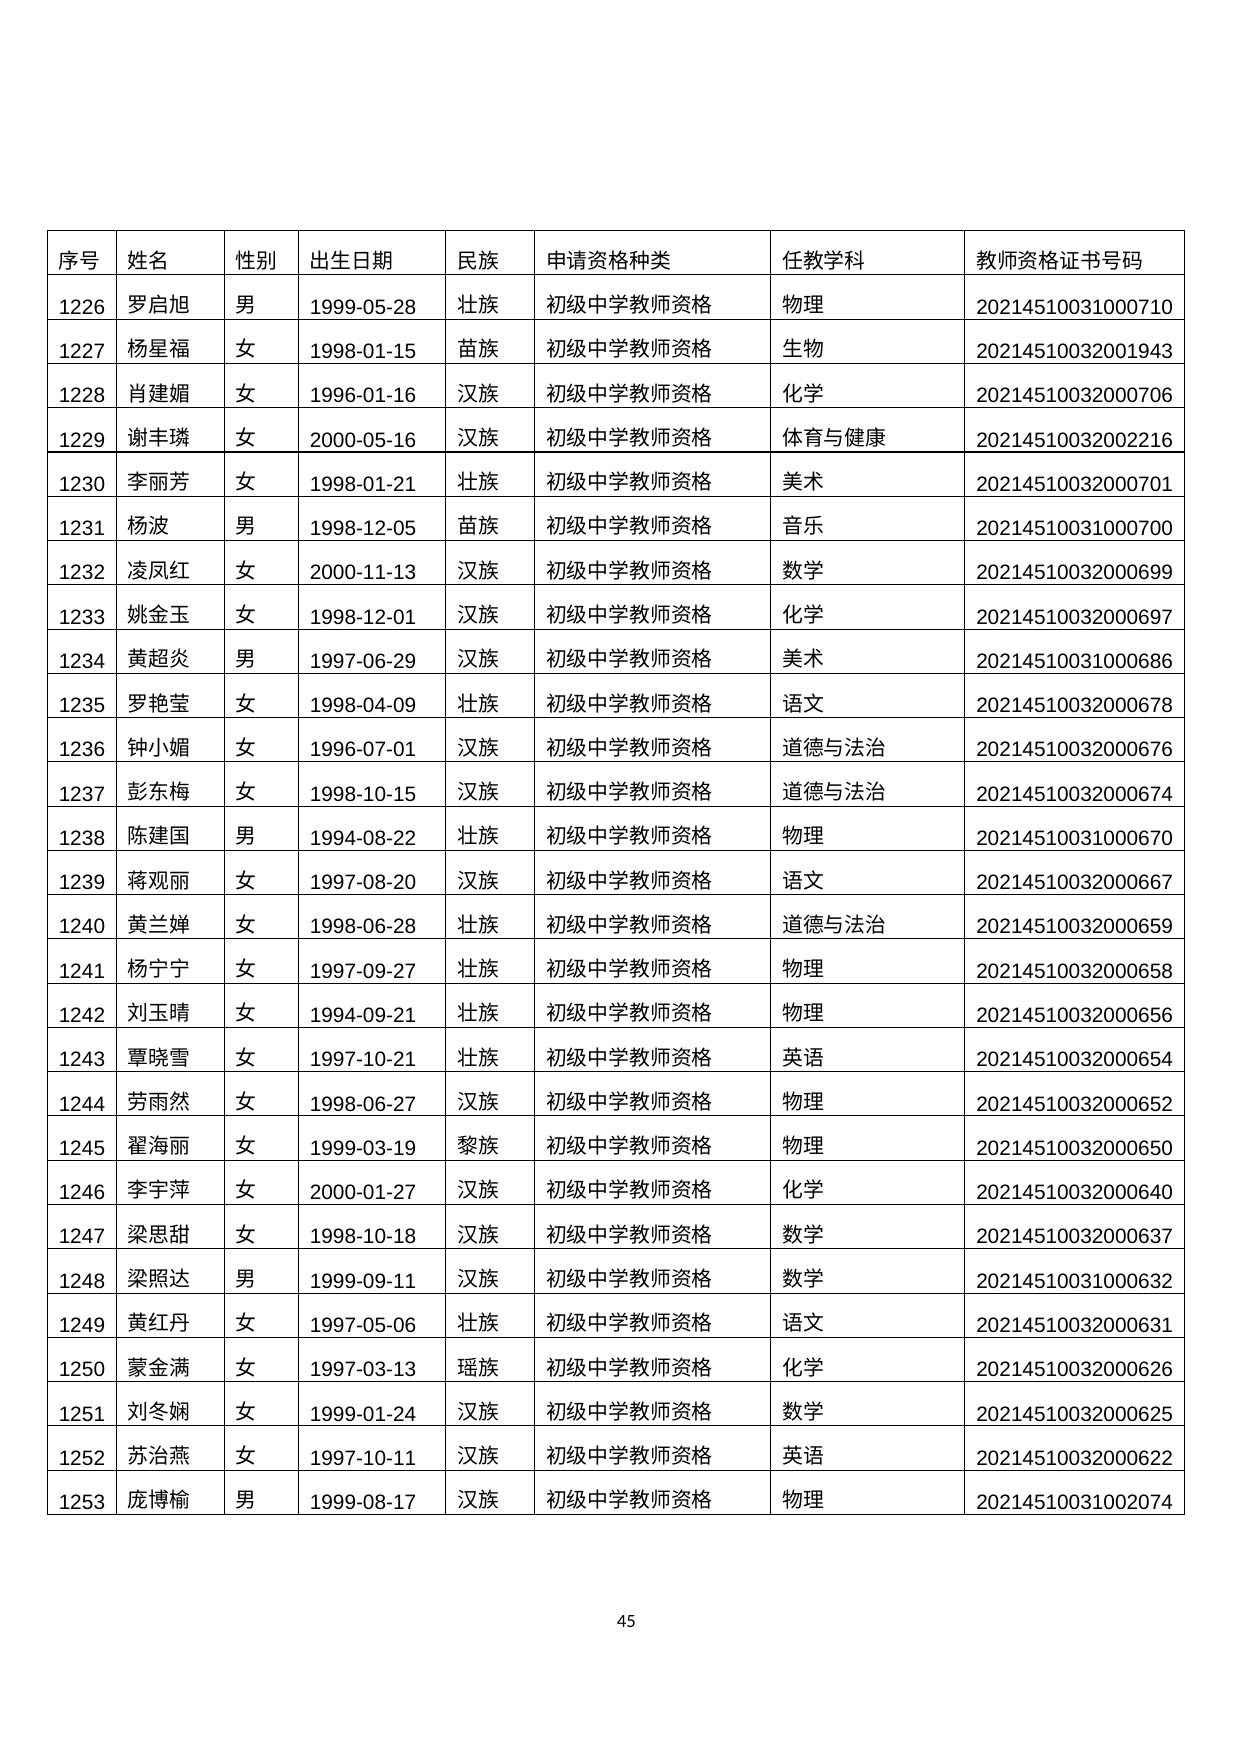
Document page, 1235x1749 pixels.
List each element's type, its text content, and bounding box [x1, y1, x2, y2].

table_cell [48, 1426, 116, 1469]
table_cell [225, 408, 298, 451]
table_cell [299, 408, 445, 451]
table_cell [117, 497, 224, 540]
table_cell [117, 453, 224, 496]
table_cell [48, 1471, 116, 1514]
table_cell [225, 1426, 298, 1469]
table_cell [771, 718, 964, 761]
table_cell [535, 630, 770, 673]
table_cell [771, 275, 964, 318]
table_header 教师资格证书号码 [965, 231, 1184, 274]
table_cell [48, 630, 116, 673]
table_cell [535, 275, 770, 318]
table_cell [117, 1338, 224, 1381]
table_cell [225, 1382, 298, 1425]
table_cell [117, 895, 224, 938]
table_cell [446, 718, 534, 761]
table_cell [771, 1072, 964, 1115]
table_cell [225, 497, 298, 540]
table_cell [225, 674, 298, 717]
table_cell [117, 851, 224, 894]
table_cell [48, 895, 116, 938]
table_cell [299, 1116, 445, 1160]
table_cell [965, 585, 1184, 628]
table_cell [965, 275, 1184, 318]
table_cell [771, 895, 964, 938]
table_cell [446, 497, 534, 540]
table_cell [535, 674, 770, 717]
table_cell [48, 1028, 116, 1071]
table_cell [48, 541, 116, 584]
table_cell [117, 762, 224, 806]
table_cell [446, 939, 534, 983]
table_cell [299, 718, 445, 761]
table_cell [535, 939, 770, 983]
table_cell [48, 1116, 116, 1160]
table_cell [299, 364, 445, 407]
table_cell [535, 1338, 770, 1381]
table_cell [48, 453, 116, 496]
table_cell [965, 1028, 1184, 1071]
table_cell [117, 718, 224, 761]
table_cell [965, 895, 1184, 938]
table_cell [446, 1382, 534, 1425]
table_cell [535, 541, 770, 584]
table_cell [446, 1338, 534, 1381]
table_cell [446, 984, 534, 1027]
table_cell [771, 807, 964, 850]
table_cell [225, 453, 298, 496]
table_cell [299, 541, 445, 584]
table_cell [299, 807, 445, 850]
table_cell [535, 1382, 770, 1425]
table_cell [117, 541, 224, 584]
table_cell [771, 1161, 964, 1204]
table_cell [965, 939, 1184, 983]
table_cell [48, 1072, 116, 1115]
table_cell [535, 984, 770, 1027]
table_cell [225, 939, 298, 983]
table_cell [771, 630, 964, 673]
table_header 申请资格种类 [535, 231, 770, 274]
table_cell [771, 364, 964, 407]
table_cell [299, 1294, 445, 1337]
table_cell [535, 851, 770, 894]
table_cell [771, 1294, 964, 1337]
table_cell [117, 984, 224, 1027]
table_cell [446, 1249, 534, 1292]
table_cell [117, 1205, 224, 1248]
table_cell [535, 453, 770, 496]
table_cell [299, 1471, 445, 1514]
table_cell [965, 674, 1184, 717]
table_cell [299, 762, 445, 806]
table_header 民族 [446, 231, 534, 274]
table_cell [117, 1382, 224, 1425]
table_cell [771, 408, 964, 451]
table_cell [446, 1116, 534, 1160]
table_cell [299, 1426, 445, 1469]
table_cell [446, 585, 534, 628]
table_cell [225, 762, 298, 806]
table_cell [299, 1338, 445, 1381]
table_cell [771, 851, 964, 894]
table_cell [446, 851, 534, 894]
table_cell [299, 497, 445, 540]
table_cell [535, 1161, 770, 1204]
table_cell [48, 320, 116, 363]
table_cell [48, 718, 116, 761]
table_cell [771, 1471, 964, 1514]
table_header 出生日期 [299, 231, 445, 274]
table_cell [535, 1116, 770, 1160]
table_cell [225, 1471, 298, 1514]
table_header 姓名 [117, 231, 224, 274]
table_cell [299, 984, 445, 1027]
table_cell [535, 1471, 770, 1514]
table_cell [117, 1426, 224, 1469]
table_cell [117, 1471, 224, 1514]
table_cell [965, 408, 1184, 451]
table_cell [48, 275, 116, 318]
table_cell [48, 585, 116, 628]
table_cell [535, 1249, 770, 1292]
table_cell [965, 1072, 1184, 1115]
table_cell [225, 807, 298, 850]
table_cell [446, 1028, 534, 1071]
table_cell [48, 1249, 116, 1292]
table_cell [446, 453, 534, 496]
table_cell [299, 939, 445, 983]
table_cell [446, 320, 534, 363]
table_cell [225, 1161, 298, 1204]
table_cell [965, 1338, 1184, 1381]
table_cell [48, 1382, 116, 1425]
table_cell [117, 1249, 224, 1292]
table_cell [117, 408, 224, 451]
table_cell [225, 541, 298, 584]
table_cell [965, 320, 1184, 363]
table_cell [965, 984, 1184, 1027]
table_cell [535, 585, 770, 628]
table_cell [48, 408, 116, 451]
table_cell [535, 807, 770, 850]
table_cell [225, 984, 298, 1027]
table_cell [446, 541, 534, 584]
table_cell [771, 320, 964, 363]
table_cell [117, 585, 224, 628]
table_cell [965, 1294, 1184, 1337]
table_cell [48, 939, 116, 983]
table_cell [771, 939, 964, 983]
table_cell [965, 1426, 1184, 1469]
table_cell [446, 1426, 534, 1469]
table_header 序号 [48, 231, 116, 274]
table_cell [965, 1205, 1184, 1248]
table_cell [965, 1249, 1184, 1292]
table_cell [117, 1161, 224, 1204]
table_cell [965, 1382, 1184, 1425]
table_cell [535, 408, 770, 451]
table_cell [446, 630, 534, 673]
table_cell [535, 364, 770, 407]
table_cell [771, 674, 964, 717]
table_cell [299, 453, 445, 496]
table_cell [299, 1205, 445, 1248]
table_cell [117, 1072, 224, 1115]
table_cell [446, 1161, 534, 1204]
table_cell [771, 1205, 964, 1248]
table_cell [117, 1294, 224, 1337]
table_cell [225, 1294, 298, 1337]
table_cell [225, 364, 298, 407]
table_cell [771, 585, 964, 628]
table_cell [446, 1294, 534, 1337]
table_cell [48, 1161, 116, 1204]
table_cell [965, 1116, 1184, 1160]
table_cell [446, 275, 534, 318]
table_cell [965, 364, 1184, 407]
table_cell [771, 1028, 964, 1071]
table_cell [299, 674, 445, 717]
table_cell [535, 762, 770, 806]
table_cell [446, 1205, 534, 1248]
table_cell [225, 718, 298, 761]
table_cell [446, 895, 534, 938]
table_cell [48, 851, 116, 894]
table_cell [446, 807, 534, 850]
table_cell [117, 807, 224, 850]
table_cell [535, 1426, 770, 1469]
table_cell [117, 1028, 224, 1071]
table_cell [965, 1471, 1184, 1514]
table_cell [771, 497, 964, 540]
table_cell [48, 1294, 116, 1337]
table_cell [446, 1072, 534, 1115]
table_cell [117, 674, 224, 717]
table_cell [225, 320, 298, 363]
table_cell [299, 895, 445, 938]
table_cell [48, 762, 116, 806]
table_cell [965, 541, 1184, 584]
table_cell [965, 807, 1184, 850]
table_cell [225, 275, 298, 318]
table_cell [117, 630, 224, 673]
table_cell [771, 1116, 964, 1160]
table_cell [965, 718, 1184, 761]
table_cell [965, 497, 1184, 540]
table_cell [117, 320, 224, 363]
table_header 任教学科 [771, 231, 964, 274]
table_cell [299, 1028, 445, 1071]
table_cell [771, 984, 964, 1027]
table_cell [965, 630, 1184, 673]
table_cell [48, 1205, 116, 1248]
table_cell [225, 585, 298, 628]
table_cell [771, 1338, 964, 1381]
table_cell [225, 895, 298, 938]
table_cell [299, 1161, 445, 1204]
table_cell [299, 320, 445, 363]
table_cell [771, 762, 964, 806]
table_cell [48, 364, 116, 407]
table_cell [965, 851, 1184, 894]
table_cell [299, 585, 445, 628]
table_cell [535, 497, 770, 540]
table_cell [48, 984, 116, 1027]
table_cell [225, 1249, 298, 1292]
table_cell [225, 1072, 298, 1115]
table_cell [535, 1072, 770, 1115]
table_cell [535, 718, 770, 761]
table_header 性别 [225, 231, 298, 274]
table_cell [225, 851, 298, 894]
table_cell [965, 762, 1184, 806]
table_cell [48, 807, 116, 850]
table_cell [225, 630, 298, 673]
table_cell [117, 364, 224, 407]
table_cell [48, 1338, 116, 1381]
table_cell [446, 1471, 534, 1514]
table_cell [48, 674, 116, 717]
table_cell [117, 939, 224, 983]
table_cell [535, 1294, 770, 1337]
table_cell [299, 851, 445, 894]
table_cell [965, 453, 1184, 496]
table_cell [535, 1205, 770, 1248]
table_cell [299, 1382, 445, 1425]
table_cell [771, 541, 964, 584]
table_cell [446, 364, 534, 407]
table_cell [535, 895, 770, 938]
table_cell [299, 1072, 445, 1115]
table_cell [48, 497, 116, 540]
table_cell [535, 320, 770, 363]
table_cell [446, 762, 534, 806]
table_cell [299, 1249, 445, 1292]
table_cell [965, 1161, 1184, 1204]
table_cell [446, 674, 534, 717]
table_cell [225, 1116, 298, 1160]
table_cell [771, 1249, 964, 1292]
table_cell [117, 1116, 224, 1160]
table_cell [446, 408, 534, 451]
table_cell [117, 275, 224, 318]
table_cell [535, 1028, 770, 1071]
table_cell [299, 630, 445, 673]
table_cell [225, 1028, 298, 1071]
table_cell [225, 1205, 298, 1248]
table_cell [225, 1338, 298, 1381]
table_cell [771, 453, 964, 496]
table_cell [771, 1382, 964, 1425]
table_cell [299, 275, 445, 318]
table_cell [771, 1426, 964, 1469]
